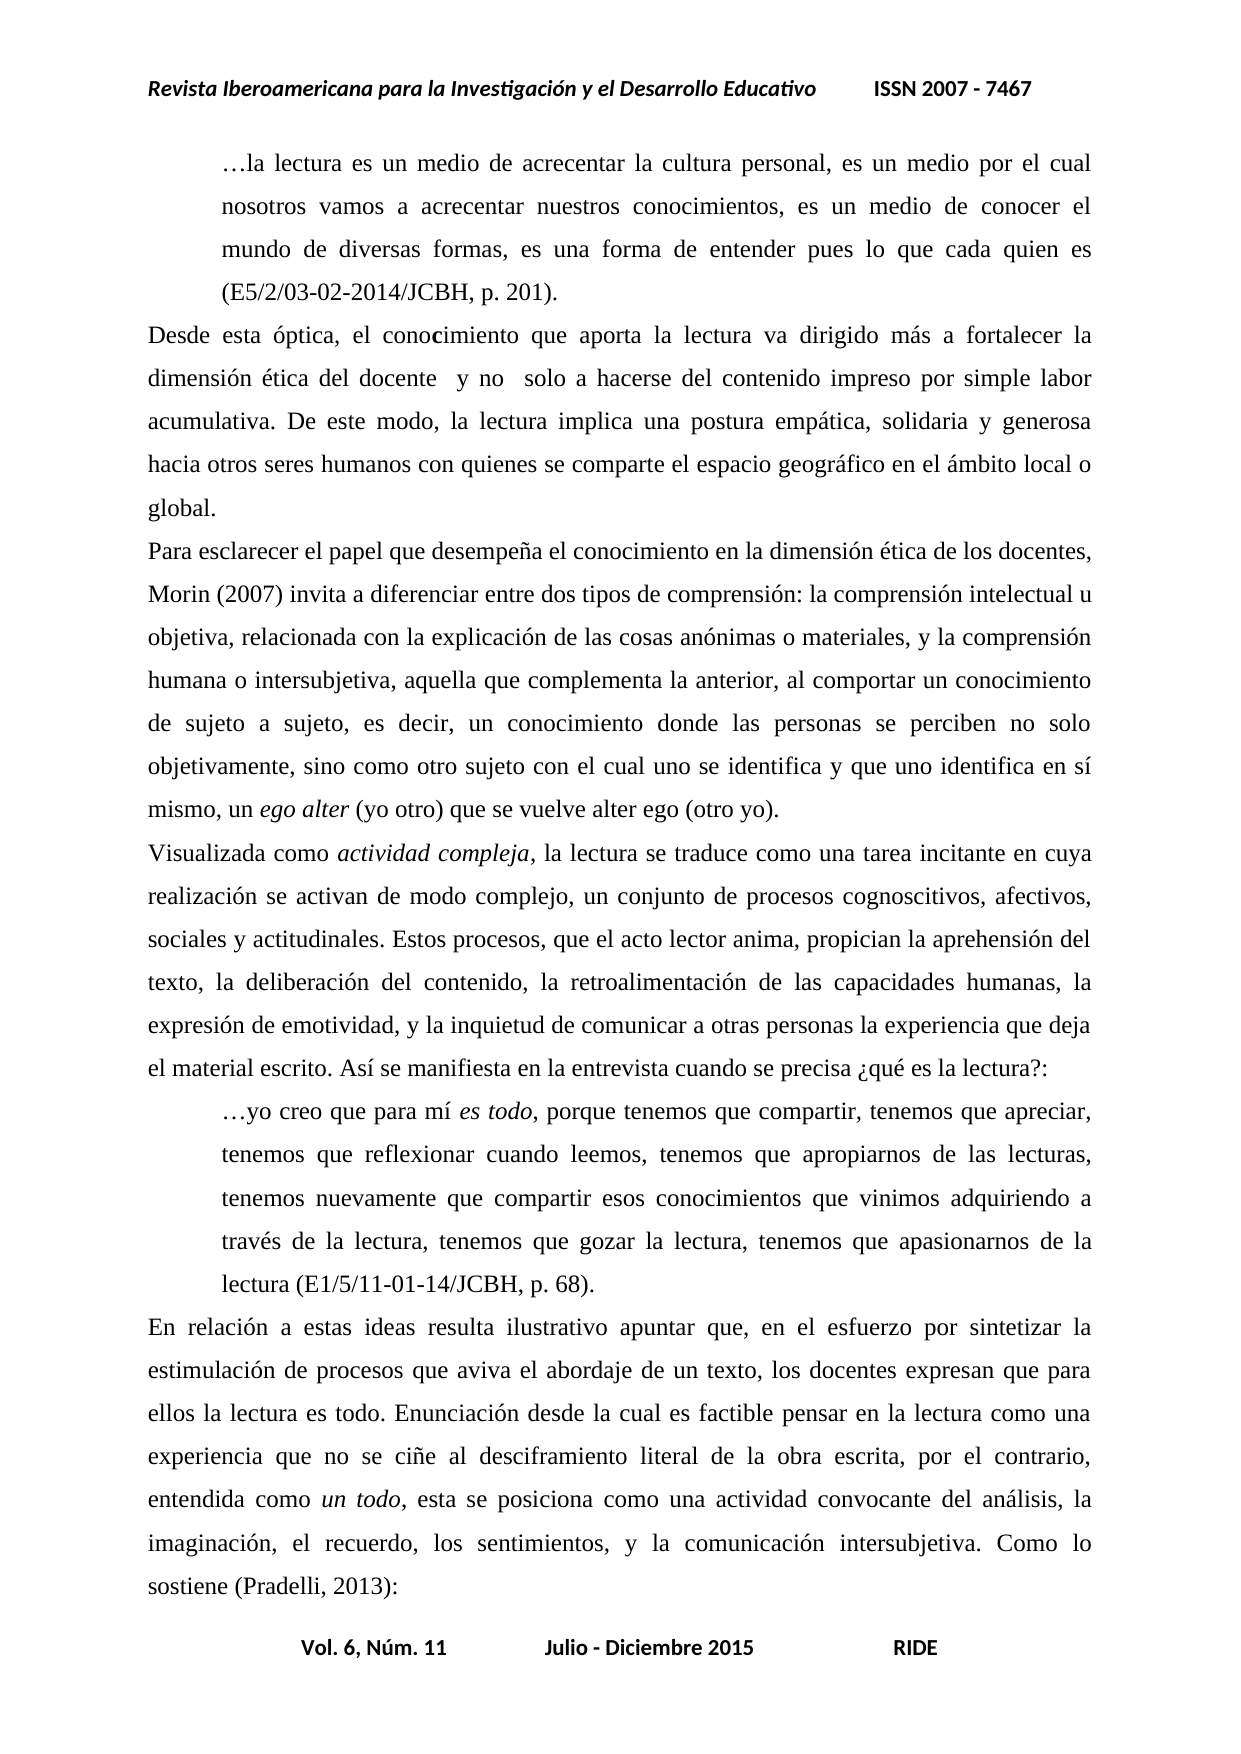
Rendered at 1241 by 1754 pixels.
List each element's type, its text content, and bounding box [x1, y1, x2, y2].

text En relación a estas ideas resulta ilustrativo apuntar que, en el esfuerzo por sintetizar la estimulación de procesos que aviva el abordaje de un texto, los docentes expresan que para ellos la lectura es todo. Enunciación desde la cual es factible pensar en la lectura como una experiencia que no se ciñe al desciframiento literal de la obra escrita, por el contrario, entendida como un todo, esta se posiciona como una actividad convocante del análisis, la imaginación, el recuerdo, los sentimientos, y la comunicación intersubjetiva. Como lo sostiene (Pradelli, 2013): [148, 1312, 1092, 1599]
text Visualizada como actividad compleja, la lectura se traduce como una tarea incitante en cuya realización se activan de modo complejo, un conjunto de procesos cognoscitivos, afectivos, sociales y actitudinales. Estos procesos, que el acto lector anima, propician la aprehensión del texto, la deliberación del contenido, la retroalimentación de las capacidades humanas, la expresión de emotividad, y la inquietud de comunicar a otras personas la experiencia que deja el material escrito. Así se manifiesta en la entrevista cuando se precisa ¿qué es la lectura?: [148, 838, 1092, 1082]
text Desde esta óptica, el conocimiento que aporta la lectura va dirigido más a fortalecer la dimensión ética del docente y no solo a hacerse del contenido impreso por simple labor acumulativa. De este modo, la lectura implica una postura empática, solidaria y generosa hacia otros seres humanos con quienes se comparte el espacio geográfico en el ámbito local o global. [148, 320, 1092, 521]
text Para esclarecer el papel que desempeña el conocimiento en la dimensión ética de los docentes, Morin (2007) invita a diferenciar entre dos tipos de comprensión: la comprensión intelectual u objetiva, relacionada con la explicación de las cosas anónimas o materiales, y la comprensión humana o intersubjetiva, aquella que complementa la anterior, al comportar un conocimiento de sujeto a sujeto, es decir, un conocimiento donde las personas se perciben no solo objetivamente, sino como otro sujeto con el cual uno se identifica y que uno identifica en sí mismo, un ego alter (yo otro) que se vuelve alter ego (otro yo). [148, 536, 1092, 823]
text …yo creo que para mí es todo, porque tenemos que compartir, tenemos que apreciar, tenemos que reflexionar cuando leemos, tenemos que apropiarnos de las lecturas, tenemos nuevamente que compartir esos conocimientos que vinimos adquiriendo a través de la lectura, tenemos que gozar la lectura, tenemos que apasionarnos de la lectura (E1/5/11-01-14/JCBH, p. 68). [221, 1096, 1092, 1298]
text …la lectura es un medio de acrecentar la cultura personal, es un medio por el cual nosotros vamos a acrecentar nuestros conocimientos, es un medio de conocer el mundo de diversas formas, es una forma de entender pues lo que cada quien es (E5/2/03-02-2014/JCBH, p. 201). [221, 148, 1092, 306]
